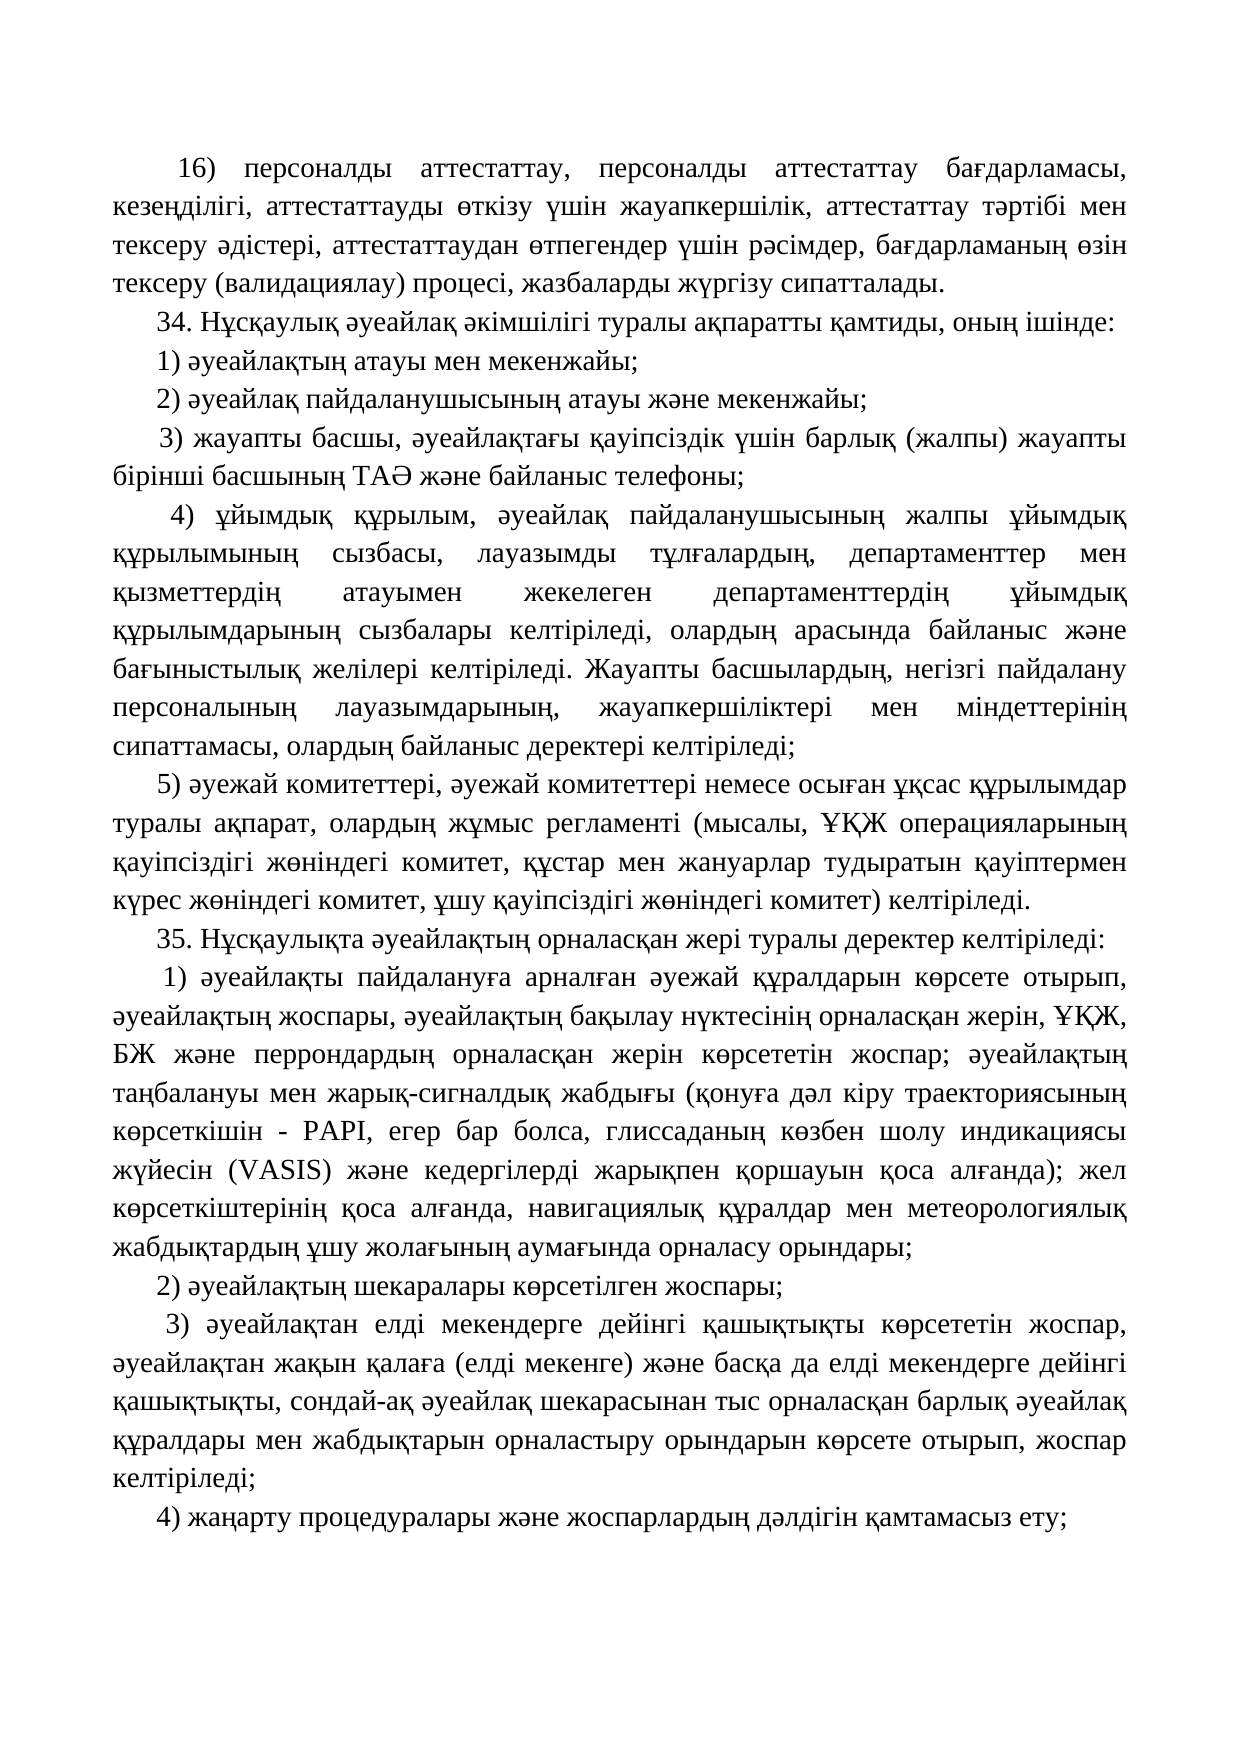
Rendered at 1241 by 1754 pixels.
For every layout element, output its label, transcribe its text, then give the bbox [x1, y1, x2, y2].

text 35. Нұсқаулықта әуеайлақтың орналасқан жері туралы деректер келтіріледі: [112, 921, 1128, 954]
text 3) әуеайлақтан елді мекендерге дейінгі қашықтықты көрсететін жоспар, әуеайлақтан жақын қалаға (елді мекенге) және басқа да елді мекендерге дейінгі қашықтықты, сондай-ақ әуеайлақ шекарасынан тыс орналасқан барлық әуеайлақ құралдары мен жабдықтарын орналастыру орындарын көрсете отырып, жоспар келтіріледі; [112, 1306, 1128, 1494]
text 4) ұйымдық құрылым, әуеайлақ пайдаланушысының жалпы ұйымдық құрылымының сызбасы, лауазымды тұлғалардың, департаменттер мен қызметтердің атауымен жекелеген департаменттердің ұйымдық құрылымдарының сызбалары келтіріледі, олардың арасында байланыс және бағыныстылық желілері келтіріледі. Жауапты басшылардың, негізгі пайдалану персоналының лауазымдарының, жауапкершіліктері мен міндеттерінің сипаттамасы, олардың байланыс деректері келтіріледі; [112, 497, 1128, 762]
text 4) жаңарту процедуралары және жоспарлардың дәлдігін қамтамасыз ету; [112, 1499, 1128, 1532]
text 34. Нұсқаулық әуеайлақ әкімшілігі туралы ақпаратты қамтиды, оның ішінде: [112, 304, 1128, 338]
text 2) әуеайлақтың шекаралары көрсетілген жоспары; [112, 1268, 1128, 1301]
text 1) әуеайлақты пайдалануға арналған әуежай құралдарын көрсете отырып, әуеайлақтың жоспары, әуеайлақтың бақылау нүктесінің орналасқан жерін, ҰҚЖ, БЖ және перрондардың орналасқан жерін көрсететін жоспар; әуеайлақтың таңбалануы мен жарық-сигналдық жабдығы (қонуға дәл кіру траекториясының көрсеткішін - PAPI, егер бар болса, глиссаданың көзбен шолу индикациясы жүйесін (VASIS) және кедергілерді жарықпен қоршауын қоса алғанда); жел көрсеткіштерінің қоса алғанда, навигациялық құралдар мен метеорологиялық жабдықтардың ұшу жолағының аумағында орналасу орындары; [112, 959, 1128, 1263]
text 1) әуеайлақтың атауы мен мекенжайы; [112, 343, 1128, 376]
text 3) жауапты басшы, әуеайлақтағы қауіпсіздік үшін барлық (жалпы) жауапты бірінші басшының ТАӘ және байланыс телефоны; [112, 420, 1128, 492]
text 5) әуежай комитеттері, әуежай комитеттері немесе осыған ұқсас құрылымдар туралы ақпарат, олардың жұмыс регламенті (мысалы, ҰҚЖ операцияларының қауіпсіздігі жөніндегі комитет, құстар мен жануарлар тудыратын қауіптермен күрес жөніндегі комитет, ұшу қауіпсіздігі жөніндегі комитет) келтіріледі. [112, 767, 1128, 916]
text 16) персоналды аттестаттау, персоналды аттестаттау бағдарламасы, кезеңділігі, аттестаттауды өткізу үшін жауапкершілік, аттестаттау тәртібі мен тексеру әдістері, аттестаттаудан өтпегендер үшін рәсімдер, бағдарламаның өзін тексеру (валидациялау) процесі, жазбаларды жүргізу сипатталады. [112, 150, 1128, 299]
text 2) әуеайлақ пайдаланушысының атауы және мекенжайы; [112, 381, 1128, 415]
